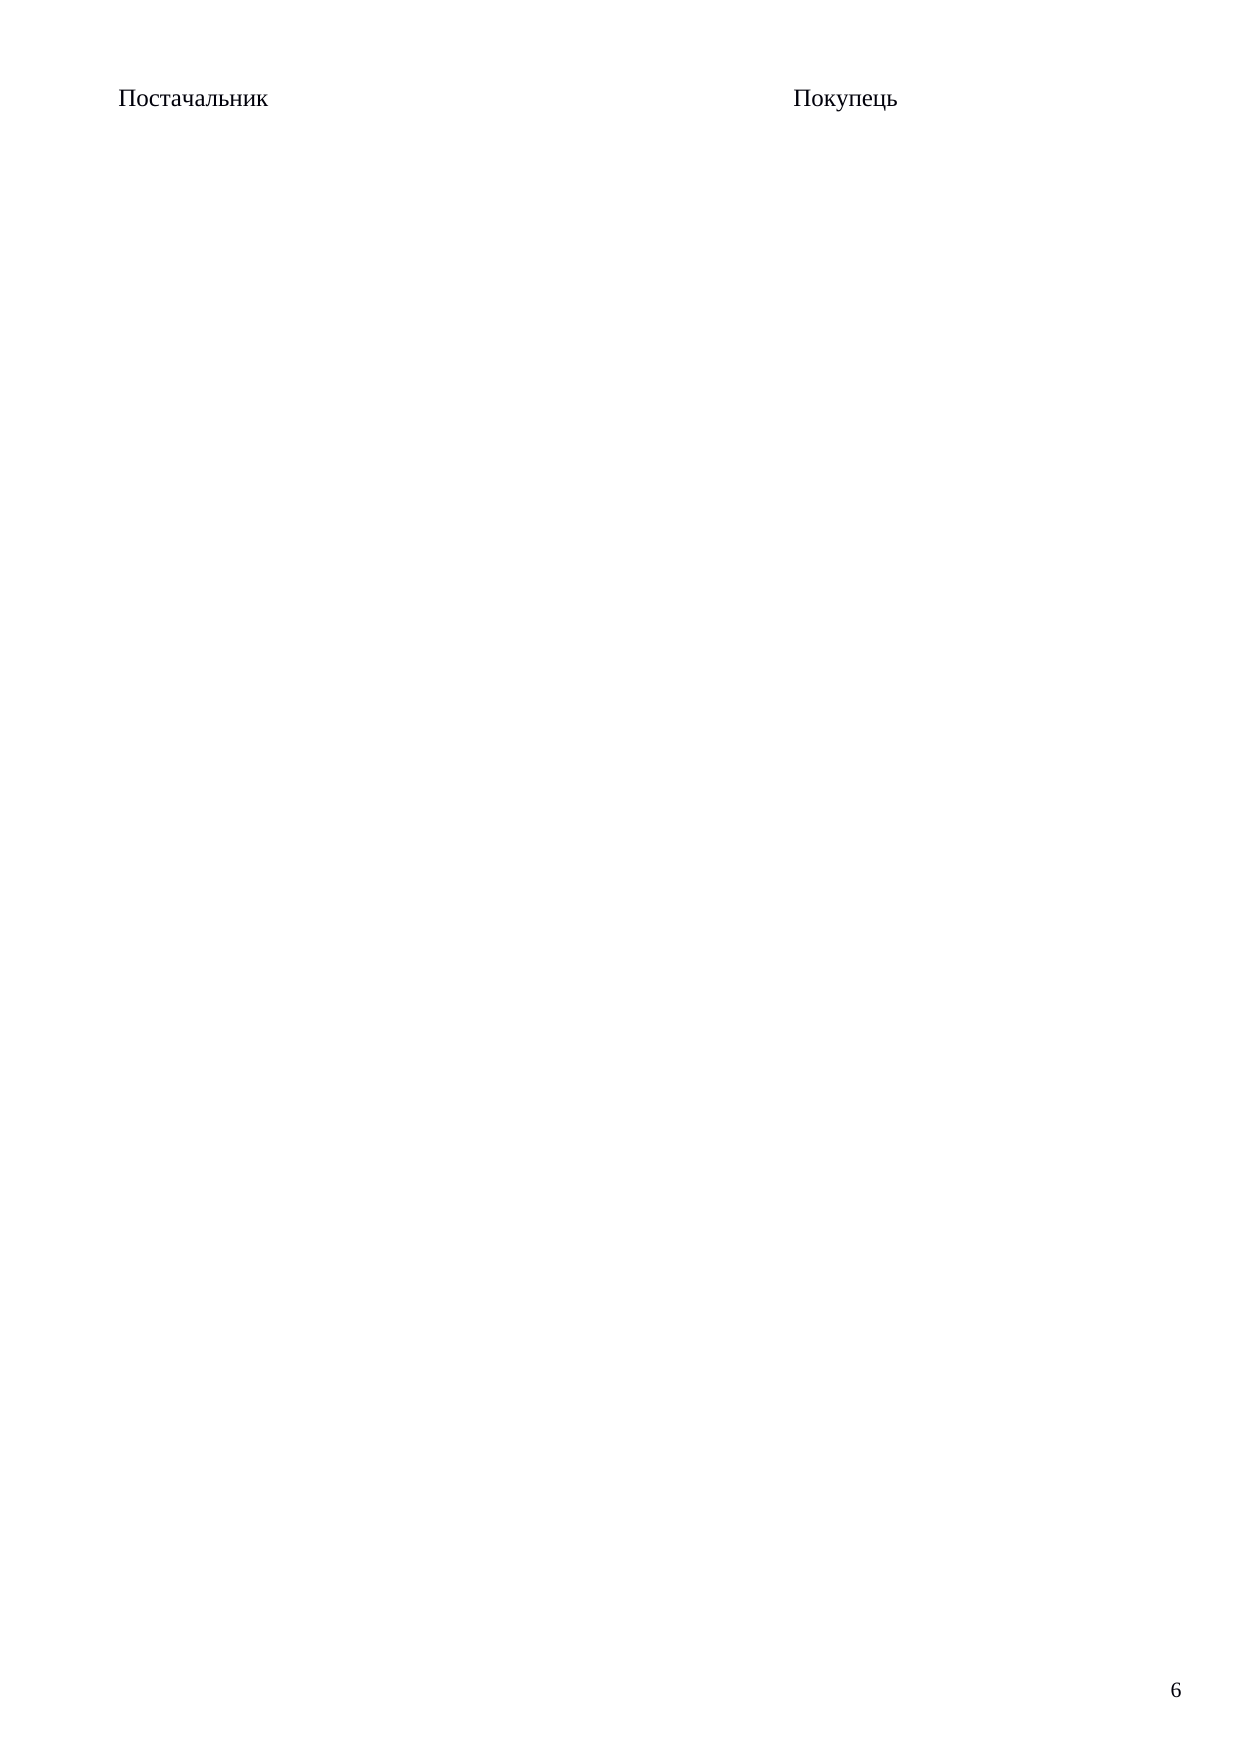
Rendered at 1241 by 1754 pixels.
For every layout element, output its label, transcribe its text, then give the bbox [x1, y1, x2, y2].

text Постачальник Покупець [118, 83, 1181, 112]
